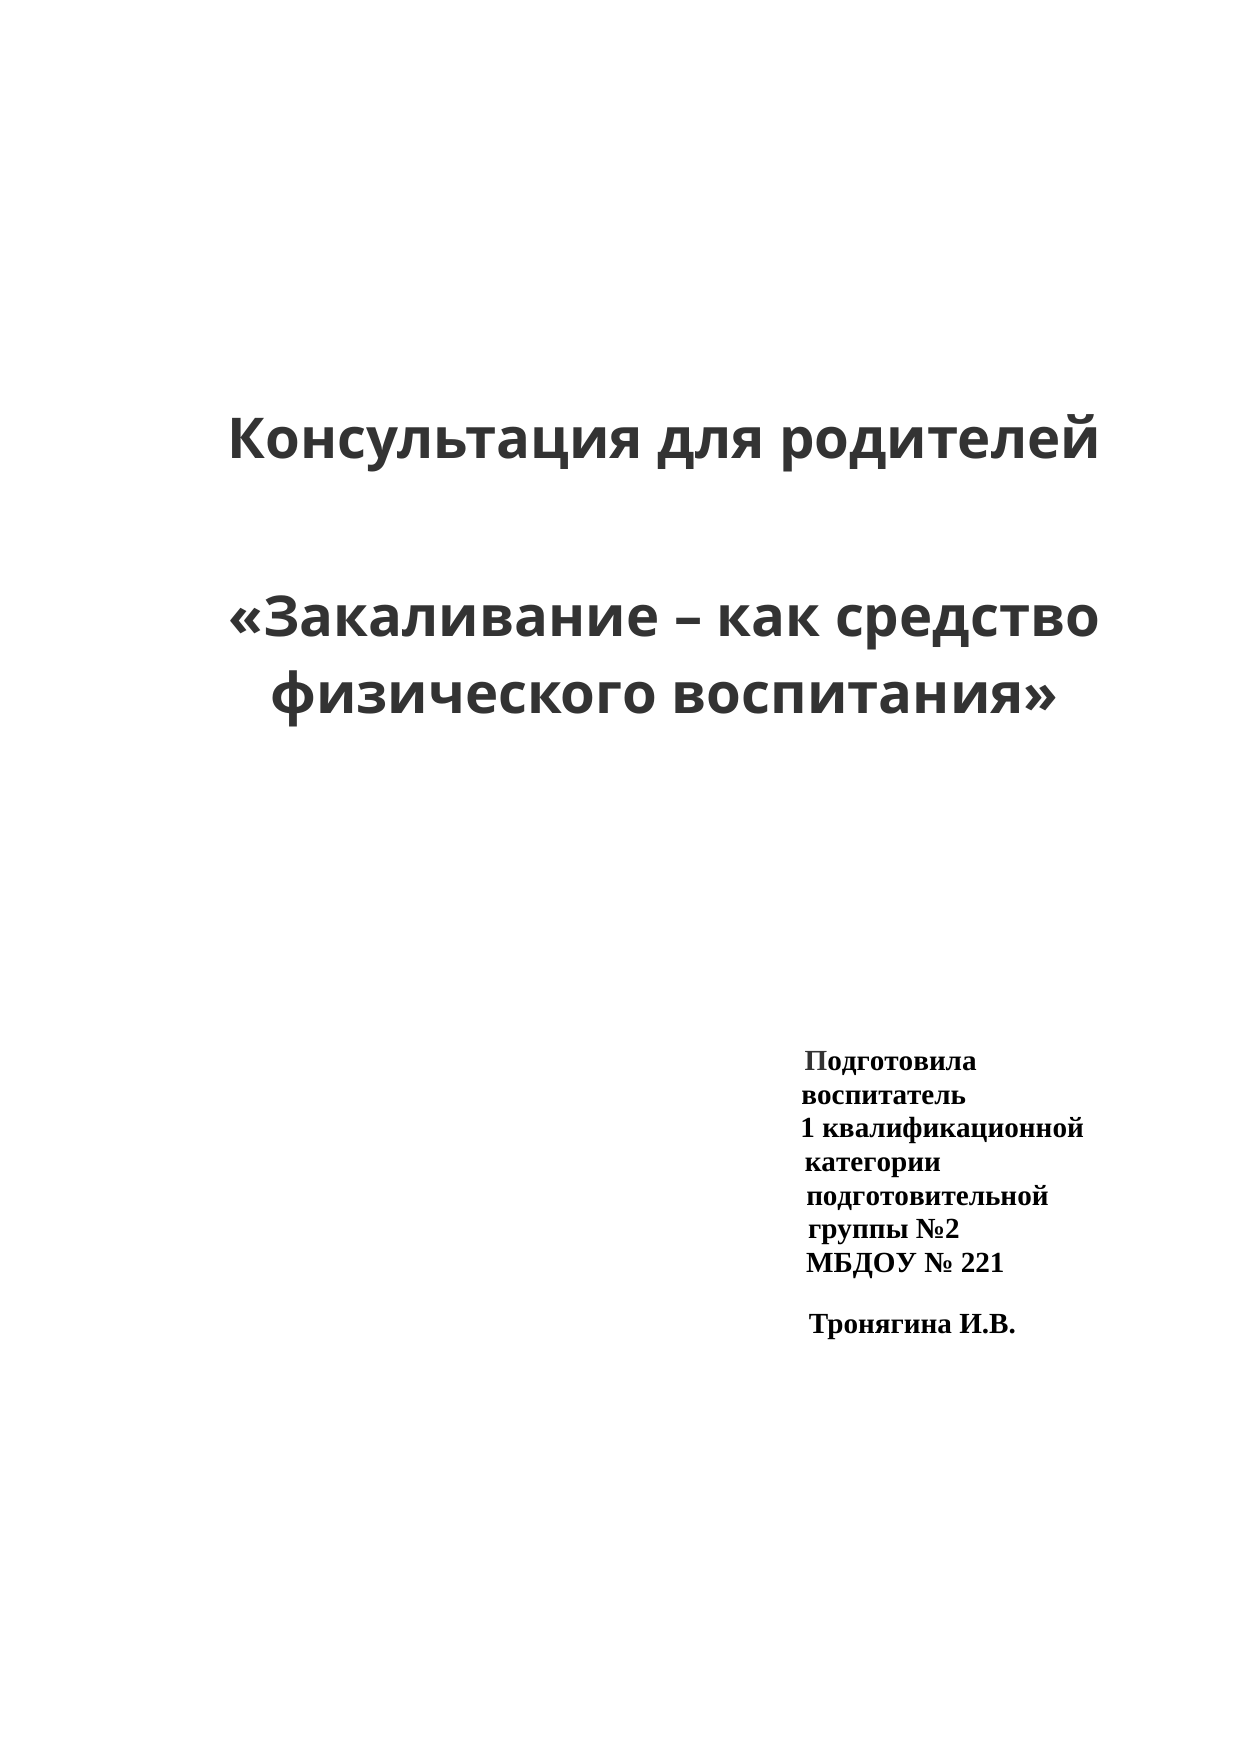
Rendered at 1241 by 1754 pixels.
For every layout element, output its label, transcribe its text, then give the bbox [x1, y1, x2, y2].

text воспитатель [177, 1077, 1152, 1111]
text подготовительной [177, 1178, 1152, 1211]
text Подготовила [177, 1043, 1152, 1077]
text МБДОУ № 221 [177, 1245, 1152, 1278]
text категории [177, 1144, 1152, 1178]
text группы №2 [177, 1211, 1152, 1245]
text «Закаливание – как средство физического воспитания» [177, 576, 1152, 730]
text Тронягина И.В. [177, 1306, 1152, 1340]
text 1 квалификационной [177, 1111, 1152, 1144]
text Консультация для родителей [177, 398, 1152, 475]
